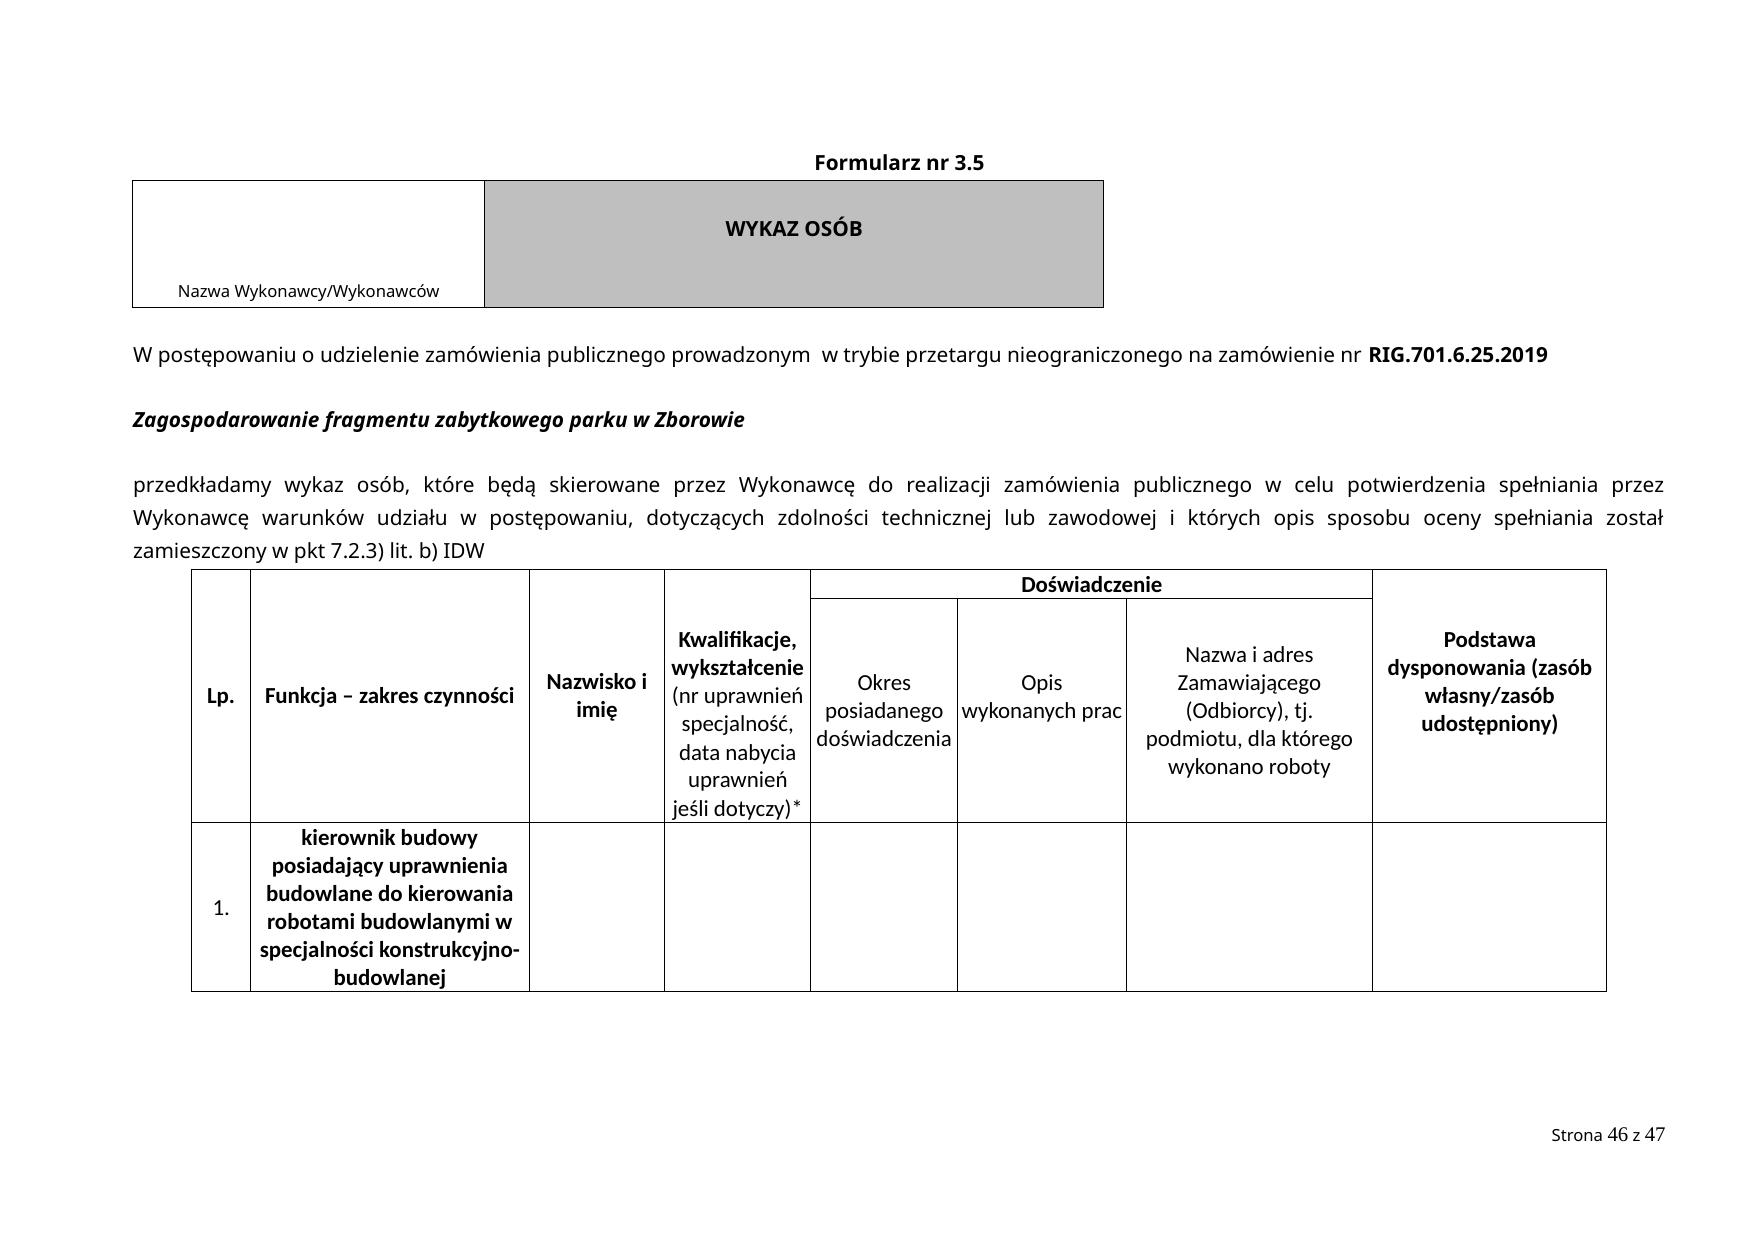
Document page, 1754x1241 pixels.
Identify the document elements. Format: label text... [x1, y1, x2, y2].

text Formularz nr 3.5 [133, 148, 1665, 176]
table_cell Nazwa i adres Zamawiającego (Odbiorcy), tj. podmiotu, dla którego wykonano roboty [1127, 599, 1372, 822]
table_header Funkcja – zakres czynności [251, 570, 529, 822]
table_cell [958, 823, 1126, 991]
table_cell Opis wykonanych prac [958, 599, 1126, 822]
text Zagospodarowanie fragmentu zabytkowego parku w Zborowie [133, 405, 1665, 434]
table_header Nazwa Wykonawcy/Wykonawców [133, 181, 484, 307]
table_header Podstawa dysponowania (zasób własny/zasób udostępniony) [1373, 570, 1606, 822]
table_cell [811, 823, 957, 991]
table_cell [1127, 823, 1372, 991]
text przedkładamy wykaz osób, które będą skierowane przez Wykonawcę do realizacji zamówienia publicznego w celu potwierdzenia spełniania przez Wykonawcę warunków udziału w postępowaniu, dotyczących zdolności technicznej lub zawodowej i których opis sposobu oceny spełniania został zamieszczony w pkt 7.2.3) lit. b) IDW [133, 471, 1665, 564]
text W postępowaniu o udzielenie zamówienia publicznego prowadzonym w trybie przetargu nieograniczonego na zamówienie nr RIG.701.6.25.2019 [133, 340, 1665, 369]
table_header WYKAZ OSÓB [485, 181, 1103, 307]
table_header Nazwisko i imię [530, 570, 664, 822]
table_cell kierownik budowy posiadający uprawnienia budowlane do kierowania robotami budowlanymi w specjalności konstrukcyjno-budowlanej [251, 823, 529, 991]
table_cell [1373, 823, 1606, 991]
table_header Doświadczenie [811, 570, 1372, 598]
table_cell [530, 823, 664, 991]
table_cell Okres posiadanego doświadczenia [811, 599, 957, 822]
table_header Kwalifikacje, wykształcenie (nr uprawnień specjalność, data nabycia uprawnień jeśli dotyczy)* [665, 570, 810, 822]
table_cell [665, 823, 810, 991]
table_header Lp. [192, 570, 250, 822]
table_cell 1. [192, 823, 250, 991]
